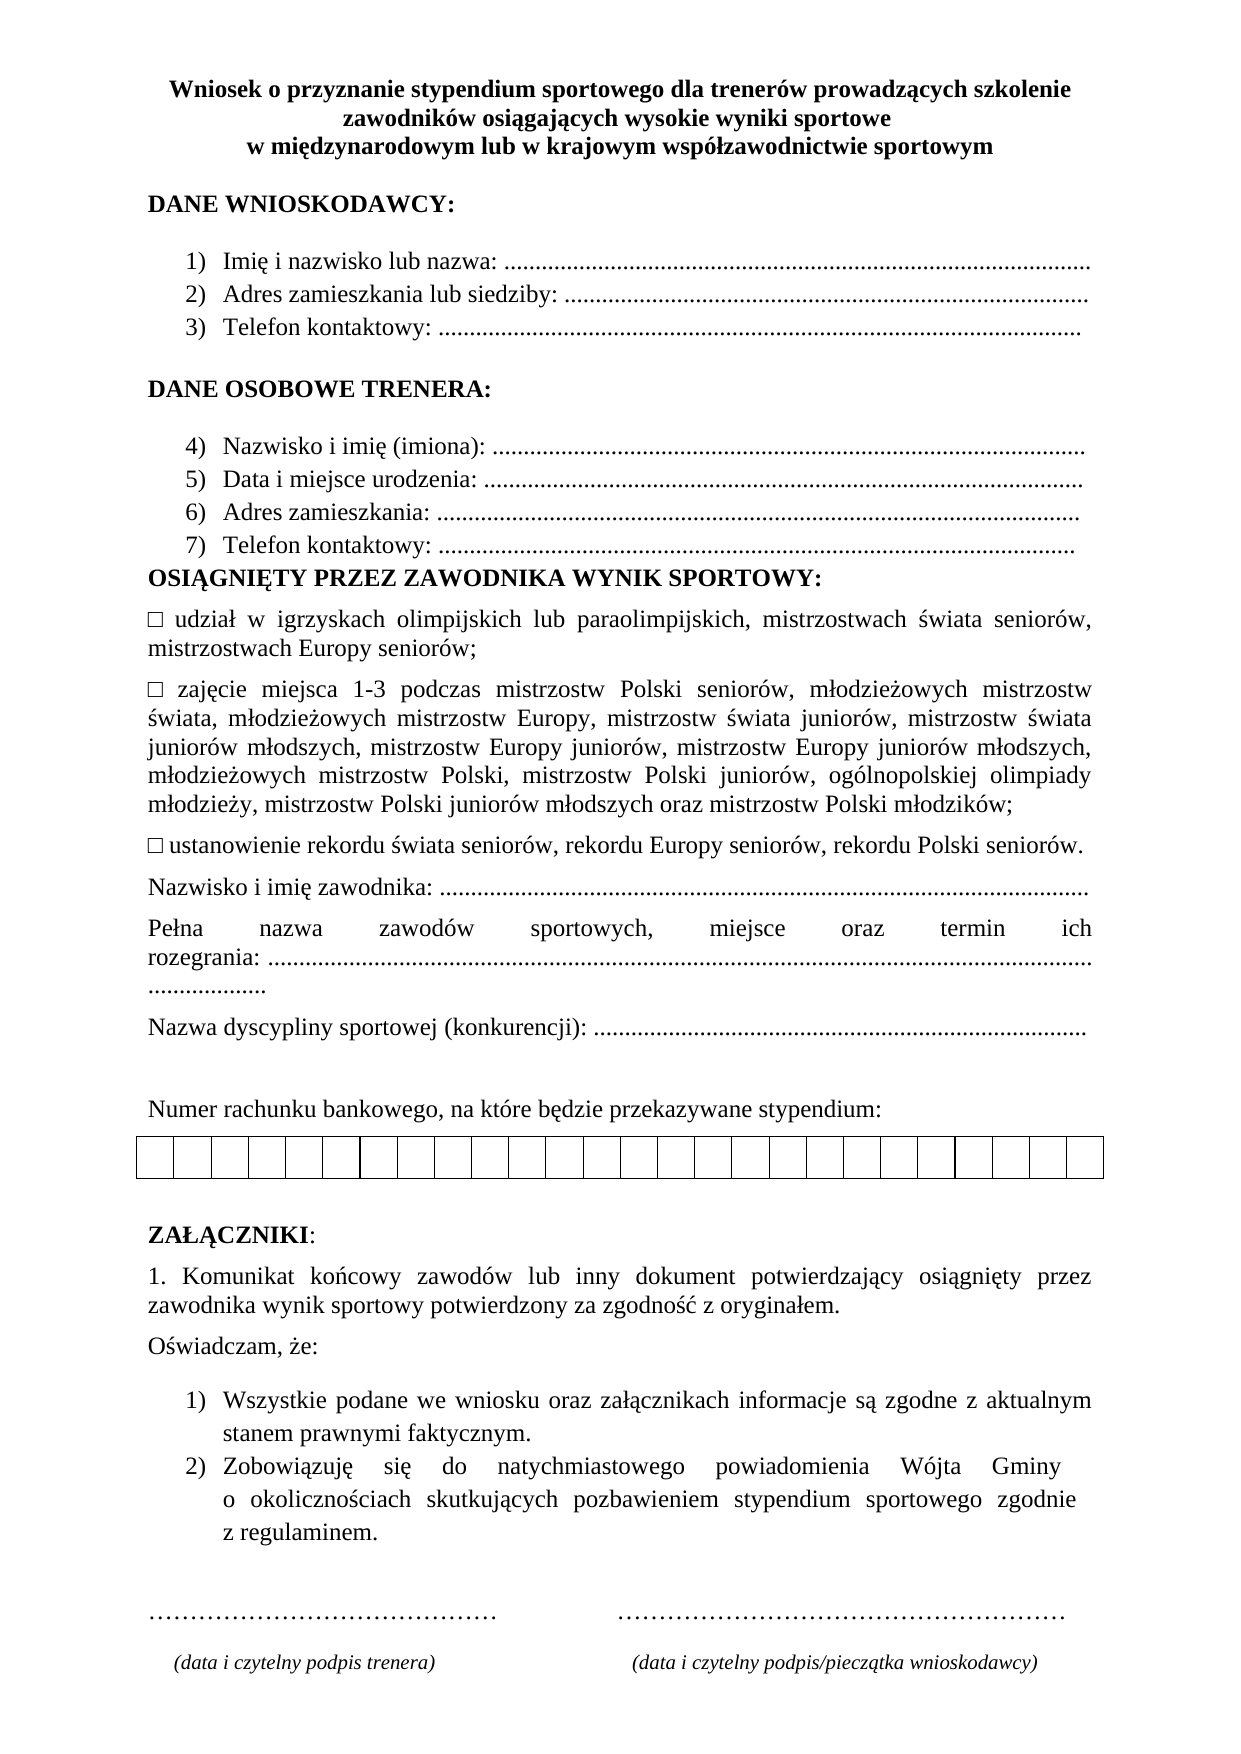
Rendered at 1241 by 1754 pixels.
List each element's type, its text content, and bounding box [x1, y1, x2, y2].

list Adres zamieszkania: ....................................................................................................... [185, 497, 1092, 526]
table_header [732, 1137, 769, 1178]
table_header [658, 1137, 694, 1178]
table_header [323, 1137, 359, 1178]
text (data i czytelny podpis trenera) (data i czytelny podpis/pieczątka wnioskodawcy) [148, 1650, 1092, 1674]
list Zobowiązuję się do natychmiastowego powiadomienia Wójta Gminy o okolicznościach skutkujących pozbawieniem stypendium sportowego zgodnie z regulaminem. [185, 1451, 1092, 1546]
table_header [695, 1137, 731, 1178]
table_header [956, 1137, 992, 1178]
table_header [286, 1137, 322, 1178]
table_header [807, 1137, 843, 1178]
table_header [993, 1137, 1029, 1178]
text ZAŁĄCZNIKI: [148, 1220, 1092, 1249]
list Adres zamieszkania lub siedziby: .................................................................................... [185, 279, 1092, 308]
text Wniosek o przyznanie stypendium sportowego dla trenerów prowadzących szkolenie zawodników osiągających wysokie wyniki sportowe w międzynarodowym lub w krajowym współzawodnictwie sportowym [148, 74, 1092, 160]
list Nazwisko i imię (imiona): ............................................................................................... [185, 431, 1092, 460]
table_header [1067, 1137, 1103, 1178]
table_header [546, 1137, 583, 1178]
table_header [509, 1137, 545, 1178]
text DANE OSOBOWE TRENERA: [148, 374, 1092, 403]
text DANE WNIOSKODAWCY: [148, 189, 1092, 218]
text Oświadczam, że: [148, 1331, 1092, 1360]
list Data i miejsce urodzenia: ................................................................................................ [185, 464, 1092, 493]
text Nazwa dyscypliny sportowej (konkurencji): ............................................................................... [148, 1012, 1092, 1041]
table_header [881, 1137, 917, 1178]
list Imię i nazwisko lub nazwa: .............................................................................................. [185, 246, 1092, 275]
table_header [249, 1137, 285, 1178]
table_header [212, 1137, 248, 1178]
table_header [918, 1137, 954, 1178]
table_header [361, 1137, 397, 1178]
text □ udział w igrzyskach olimpijskich lub paraolimpijskich, mistrzostwach świata seniorów, mistrzostwach Europy seniorów; [148, 604, 1092, 662]
table_header [844, 1137, 880, 1178]
text …………………………………… ……………………………………………… [148, 1596, 1092, 1624]
table_header [1030, 1137, 1066, 1178]
text 1. Komunikat końcowy zawodów lub inny dokument potwierdzający osiągnięty przez zawodnika wynik sportowy potwierdzony za zgodność z oryginałem. [148, 1261, 1092, 1319]
text □ ustanowienie rekordu świata seniorów, rekordu Europy seniorów, rekordu Polski seniorów. [148, 831, 1092, 859]
text □ zajęcie miejsca 1-3 podczas mistrzostw Polski seniorów, młodzieżowych mistrzostw świata, młodzieżowych mistrzostw Europy, mistrzostw świata juniorów, mistrzostw świata juniorów młodszych, mistrzostw Europy juniorów, mistrzostw Europy juniorów młodszych, młodzieżowych mistrzostw Polski, mistrzostw Polski juniorów, ogólnopolskiej olimpiady młodzieży, mistrzostw Polski juniorów młodszych oraz mistrzostw Polski młodzików; [148, 674, 1092, 818]
table_header [435, 1137, 471, 1178]
list Wszystkie podane we wniosku oraz załącznikach informacje są zgodne z aktualnym stanem prawnymi faktycznym. [185, 1385, 1092, 1447]
list Telefon kontaktowy: ....................................................................................................... [185, 312, 1092, 341]
table_header [137, 1137, 173, 1178]
text Pełna nazwa zawodów sportowych, miejsce oraz termin ich rozegrania: ....................................................................................................................................................... [148, 913, 1092, 999]
table_header [398, 1137, 434, 1178]
text Numer rachunku bankowego, na które będzie przekazywane stypendium: [148, 1094, 1092, 1123]
table_header [174, 1137, 211, 1178]
table_header [621, 1137, 657, 1178]
text Nazwisko i imię zawodnika: ........................................................................................................ [148, 872, 1092, 901]
table_header [584, 1137, 620, 1178]
text OSIĄGNIĘTY PRZEZ ZAWODNIKA WYNIK SPORTOWY: [148, 563, 1092, 592]
table_header [472, 1137, 508, 1178]
list Telefon kontaktowy: ...................................................................................................... [185, 530, 1092, 559]
table_header [770, 1137, 806, 1178]
